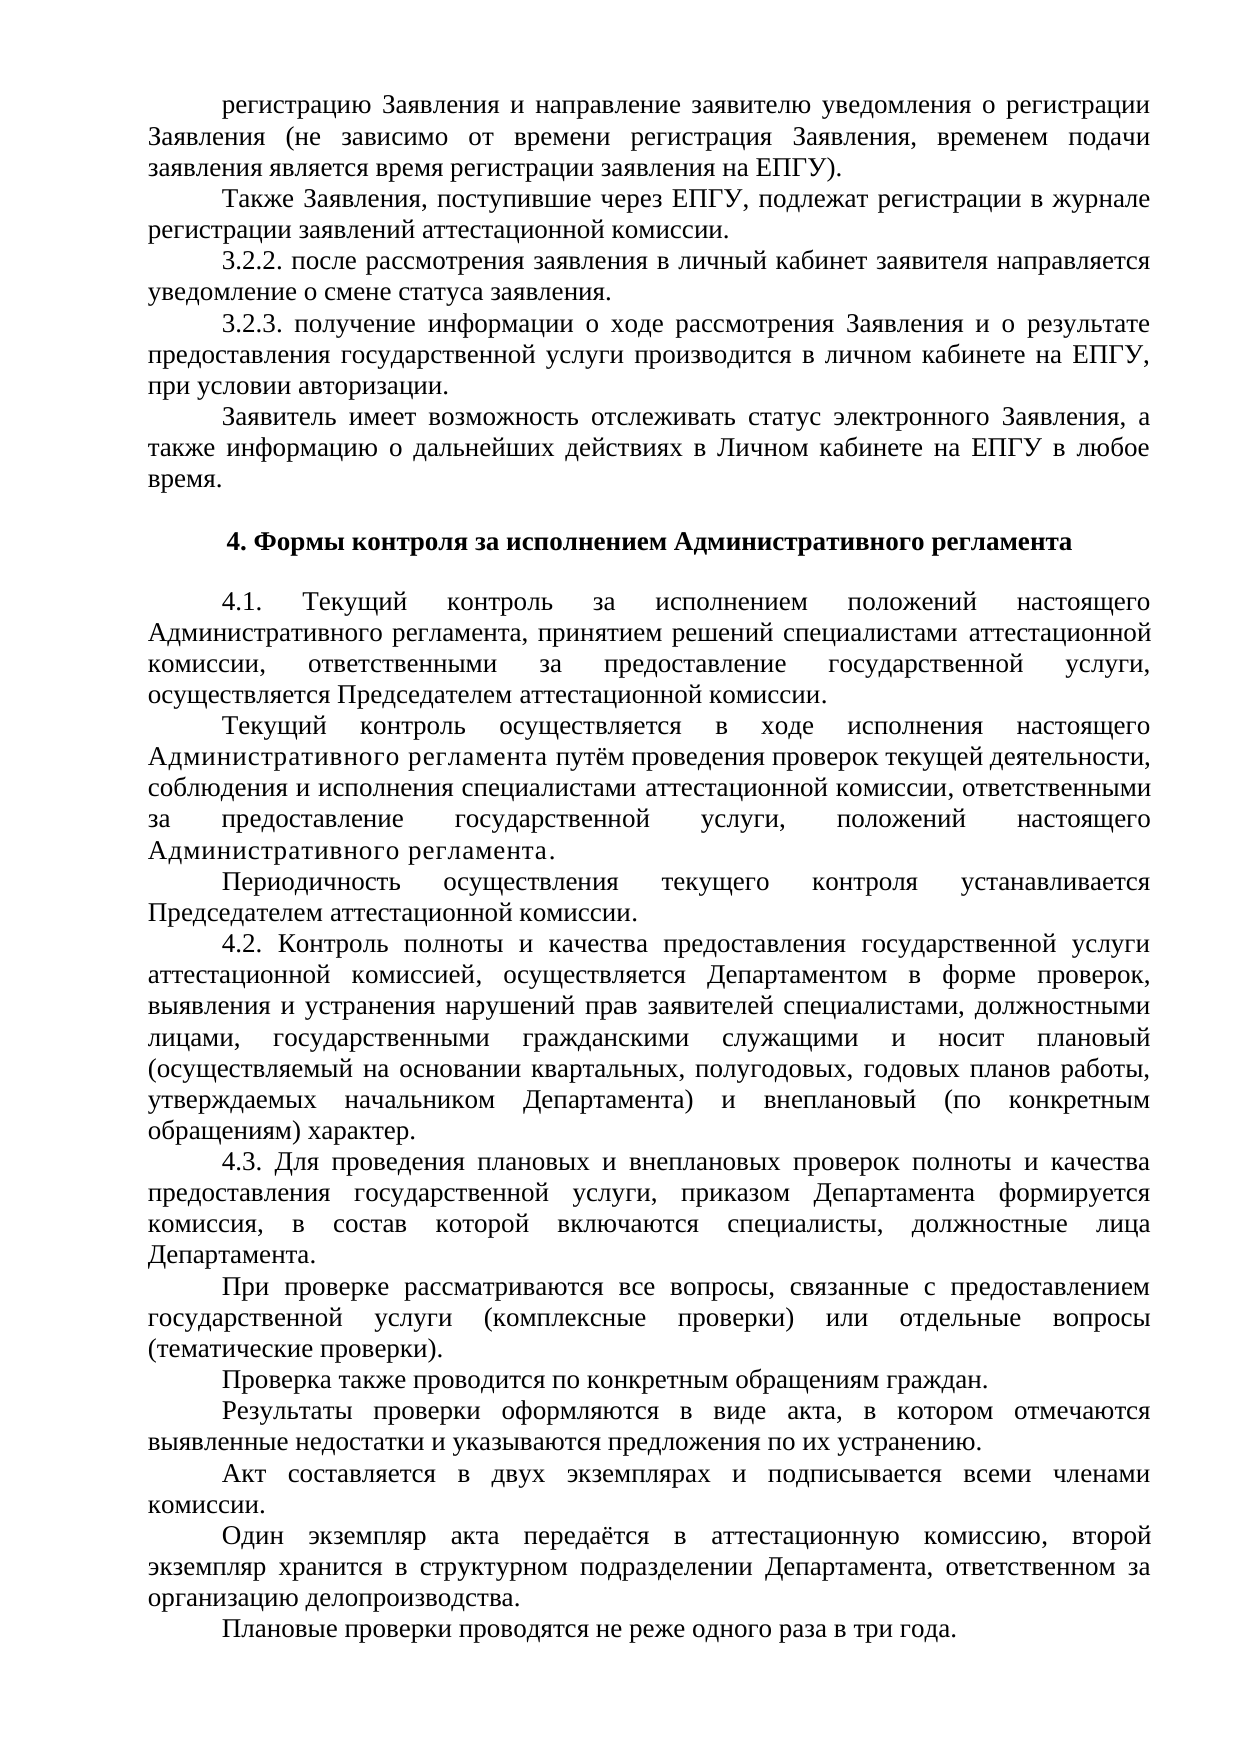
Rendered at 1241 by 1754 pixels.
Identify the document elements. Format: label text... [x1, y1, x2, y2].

text Акт составляется в двух экземплярах и подписывается всеми членами комиссии. [148, 1457, 1152, 1519]
text 4.1. Текущий контроль за исполнением положений настоящего Административного регламента, принятием решений специалистами аттестационной комиссии, ответственными за предоставление государственной услуги, осуществляется Председателем аттестационной комиссии. [148, 584, 1152, 709]
text 3.2.2. после рассмотрения заявления в личный кабинет заявителя направляется уведомление о смене статуса заявления. [148, 244, 1152, 307]
text Также Заявления, поступившие через ЕПГУ, подлежат регистрации в журнале регистрации заявлений аттестационной комиссии. [148, 182, 1152, 244]
text Один экземпляр акта передаётся в аттестационную комиссию, второй экземпляр хранится в структурном подразделении Департамента, ответственном за организацию делопроизводства. [148, 1519, 1152, 1612]
text Плановые проверки проводятся не реже одного раза в три года. [148, 1612, 1152, 1643]
text регистрацию Заявления и направление заявителю уведомления о регистрации Заявления (не зависимо от времени регистрация Заявления, временем подачи заявления является время регистрации заявления на ЕПГУ). [148, 89, 1152, 182]
text Текущий контроль осуществляется в ходе исполнения настоящего Административного регламента путём проведения проверок текущей деятельности, соблюдения и исполнения специалистами аттестационной комиссии, ответственными за предоставление государственной услуги, положений настоящего Административного регламента. [148, 709, 1152, 865]
text Результаты проверки оформляются в виде акта, в котором отмечаются выявленные недостатки и указываются предложения по их устранению. [148, 1394, 1152, 1457]
text 4.3. Для проведения плановых и внеплановых проверок полноты и качества предоставления государственной услуги, приказом Департамента формируется комиссия, в состав которой включаются специалисты, должностные лица Департамента. [148, 1145, 1152, 1270]
text При проверке рассматриваются все вопросы, связанные с предоставлением государственной услуги (комплексные проверки) или отдельные вопросы (тематические проверки). [148, 1270, 1152, 1363]
text 4. Формы контроля за исполнением Административного регламента [148, 525, 1152, 556]
text Проверка также проводится по конкретным обращениям граждан. [148, 1363, 1152, 1394]
text Заявитель имеет возможность отслеживать статус электронного Заявления, а также информацию о дальнейших действиях в Личном кабинете на ЕПГУ в любое время. [148, 400, 1152, 493]
text 4.2. Контроль полноты и качества предоставления государственной услуги аттестационной комиссией, осуществляется Департаментом в форме проверок, выявления и устранения нарушений прав заявителей специалистами, должностными лицами, государственными гражданскими служащими и носит плановый (осуществляемый на основании квартальных, полугодовых, годовых планов работы, утверждаемых начальником Департамента) и внеплановый (по конкретным обращениям) характер. [148, 927, 1152, 1145]
text Периодичность осуществления текущего контроля устанавливается Председателем аттестационной комиссии. [148, 865, 1152, 927]
text 3.2.3. получение информации о ходе рассмотрения Заявления и о результате предоставления государственной услуги производится в личном кабинете на ЕПГУ, при условии авторизации. [148, 307, 1152, 400]
